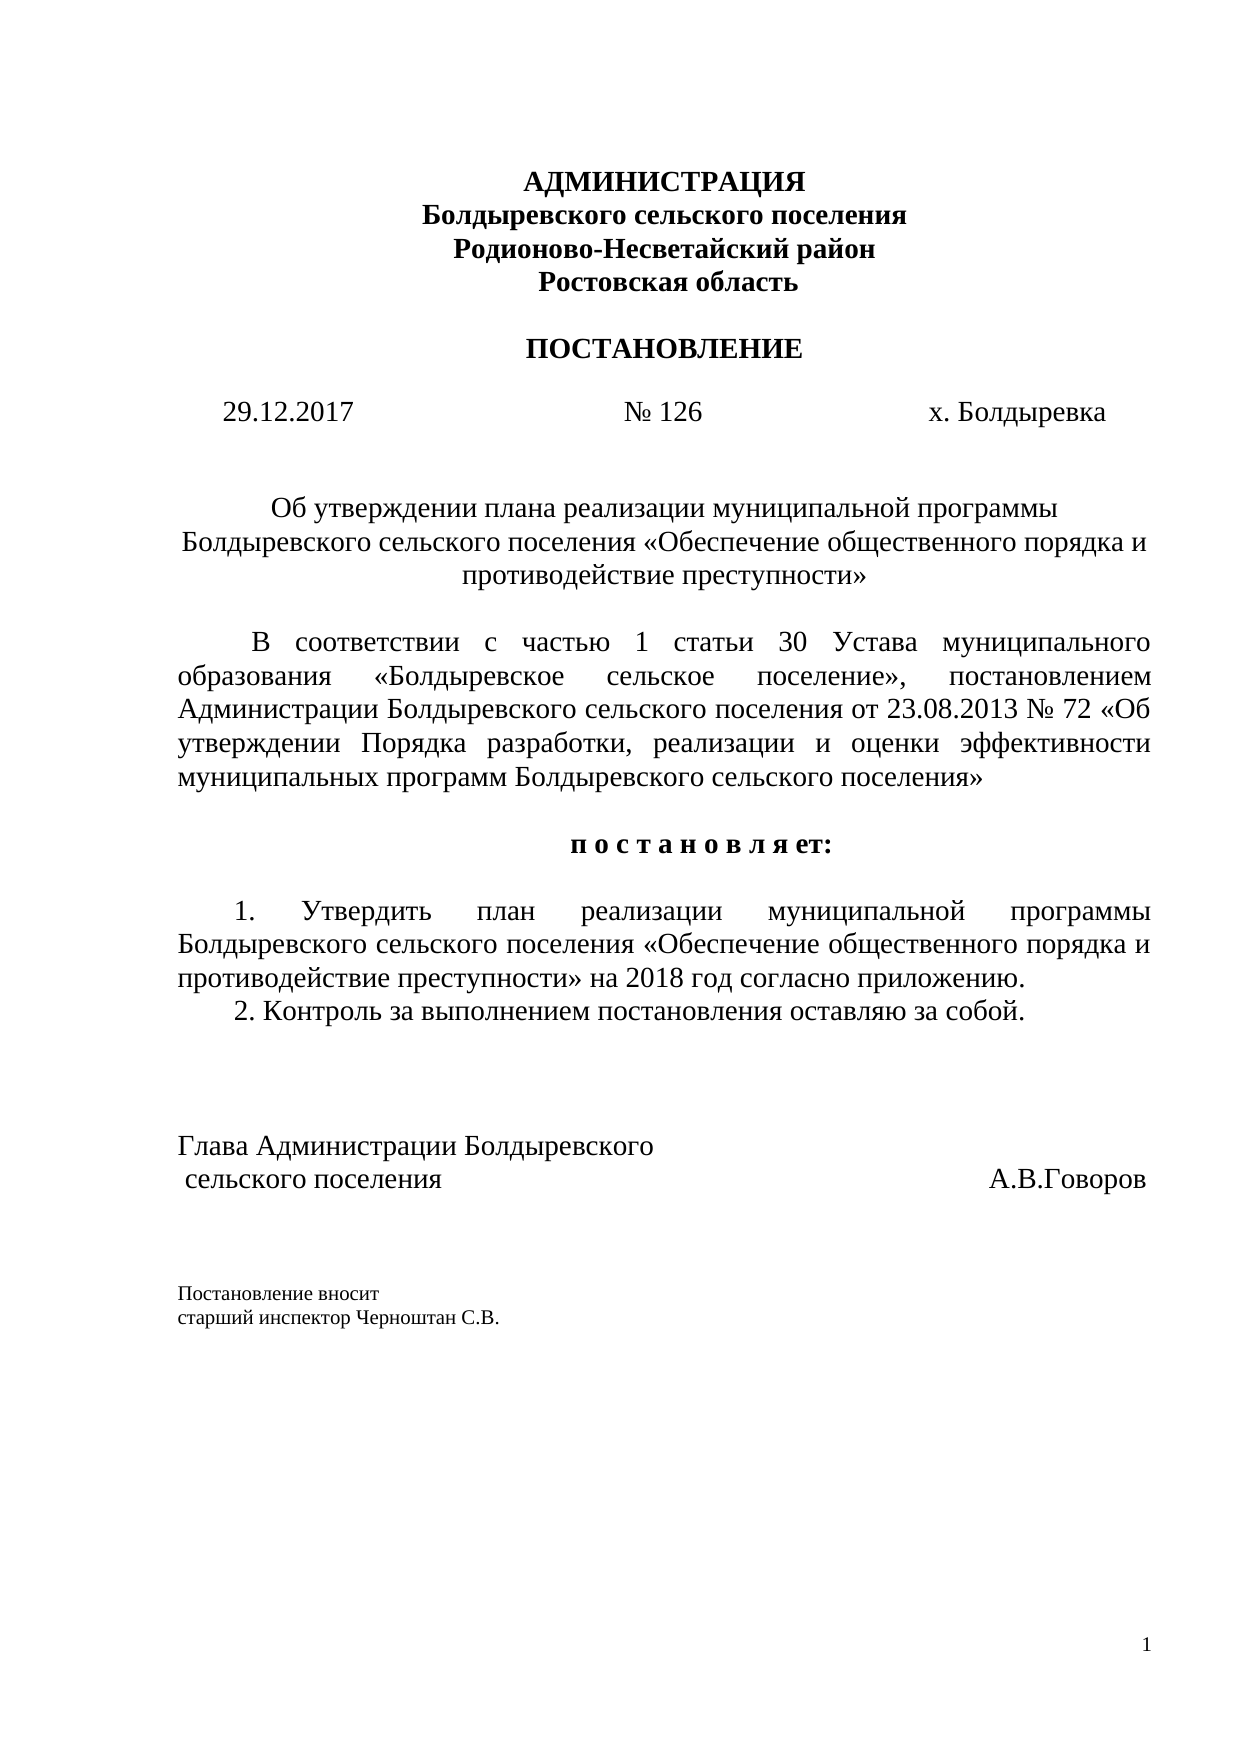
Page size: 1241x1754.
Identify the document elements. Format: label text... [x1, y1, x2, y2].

text 29.12.2017 № 126 х. Болдыревка [177, 394, 1152, 428]
text В соответствии с частью 1 статьи 30 Устава муниципального образования «Болдыревское сельское поселение», постановлением Администрации Болдыревского сельского поселения от 23.08.2013 № 72 «Об утверждении Порядка разработки, реализации и оценки эффективности муниципальных программ Болдыревского сельского поселения» [177, 624, 1152, 792]
text Об утверждении плана реализации муниципальной программы Болдыревского сельского поселения «Обеспечение общественного порядка и противодействие преступности» [177, 490, 1152, 591]
text сельского поселения А.В.Говоров [177, 1161, 1152, 1195]
text старший инспектор Черноштан С.В. [177, 1305, 1152, 1329]
text 2. Контроль за выполнением постановления оставляю за собой. [177, 993, 1152, 1027]
text Ростовская область [177, 264, 1152, 298]
text 1. Утвердить план реализации муниципальной программы Болдыревского сельского поселения «Обеспечение общественного порядка и противодействие преступности» на 2018 год согласно приложению. [177, 893, 1152, 993]
text Глава Администрации Болдыревского [177, 1128, 1152, 1161]
text п о с т а н о в л я ет: [177, 826, 1152, 859]
text ПОСТАНОВЛЕНИЕ [177, 331, 1152, 365]
text Постановление вносит [177, 1281, 1152, 1305]
text Родионово-Несветайский район [177, 231, 1152, 264]
text Болдыревского сельского поселения [177, 197, 1152, 231]
text АДМИНИСТРАЦИЯ [177, 164, 1152, 197]
